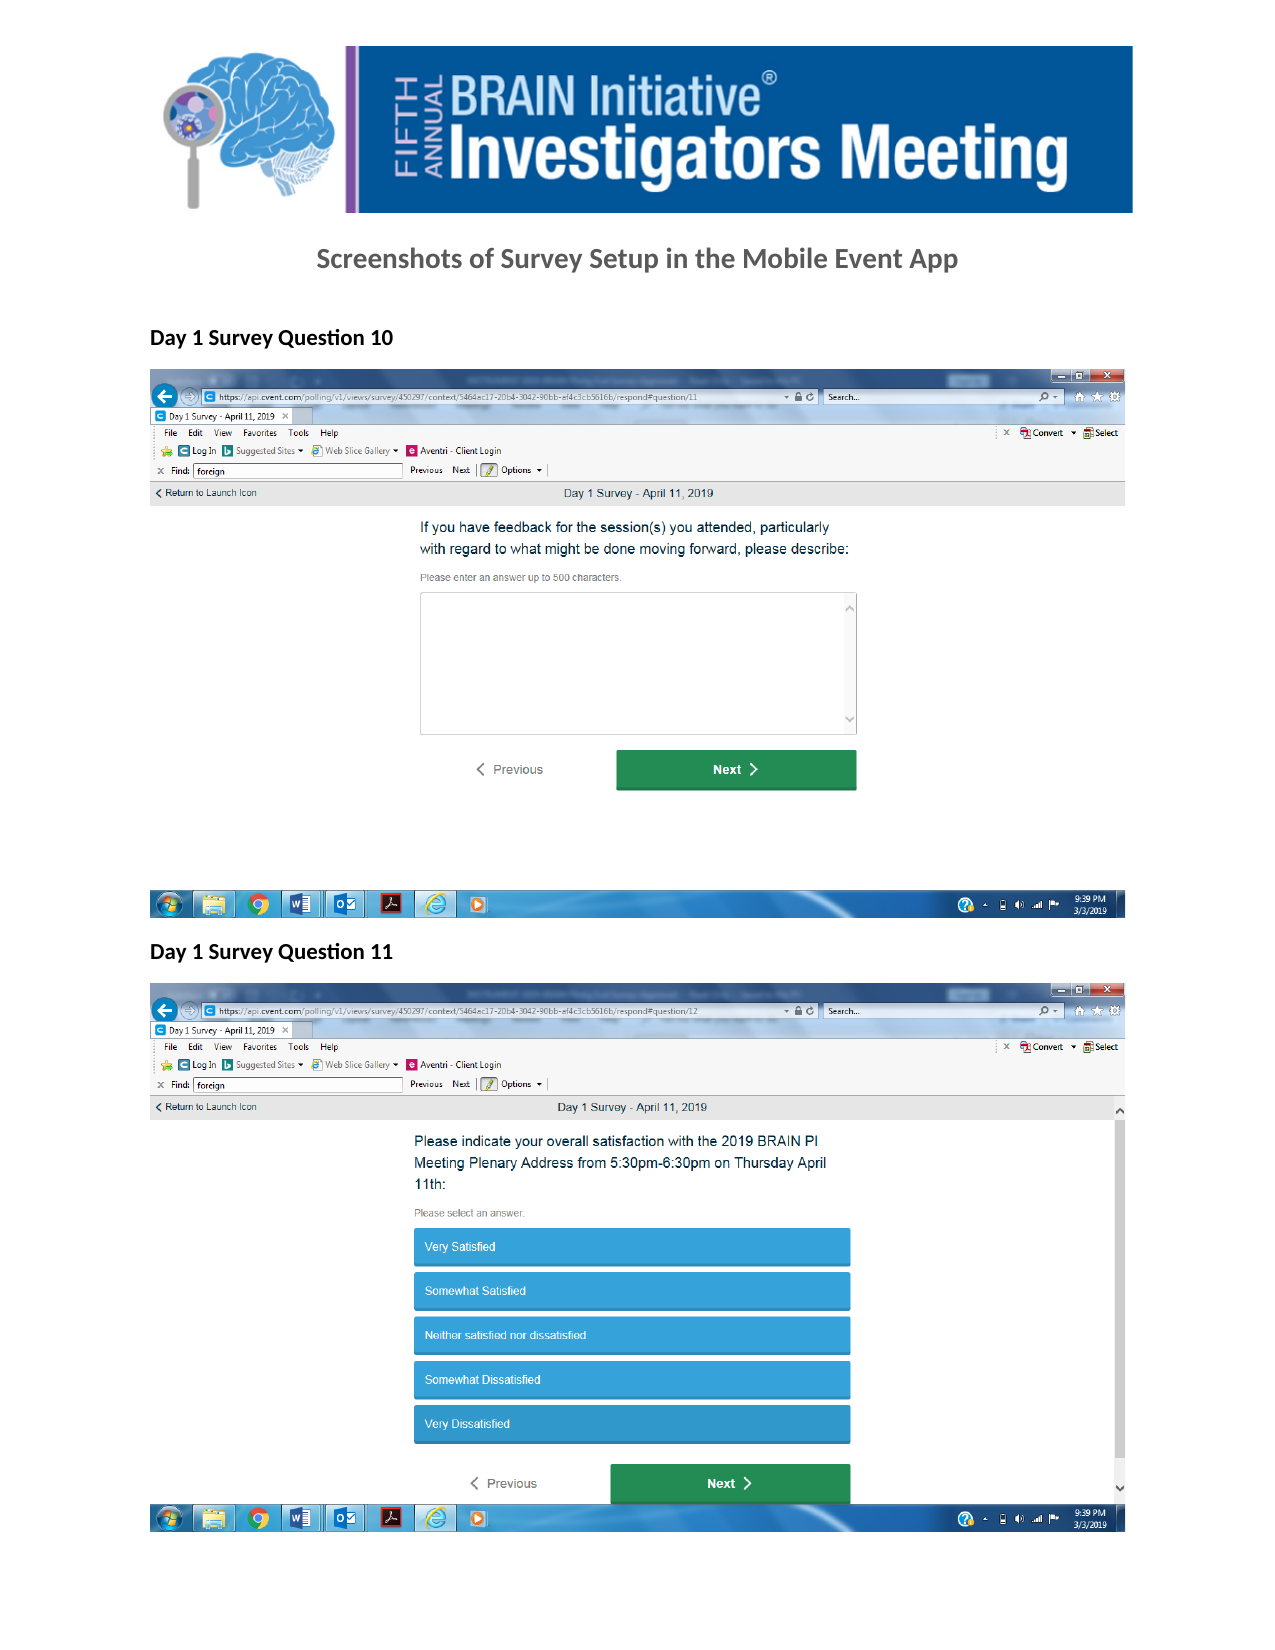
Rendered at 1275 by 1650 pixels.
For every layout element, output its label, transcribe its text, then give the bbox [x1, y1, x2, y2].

picture [150, 369, 1125, 918]
picture [150, 983, 1125, 1532]
picture [150, 46, 1133, 213]
text Day 1 Survey Question 10 [150, 323, 1125, 351]
text Day 1 Survey Question 11 [150, 937, 1125, 965]
